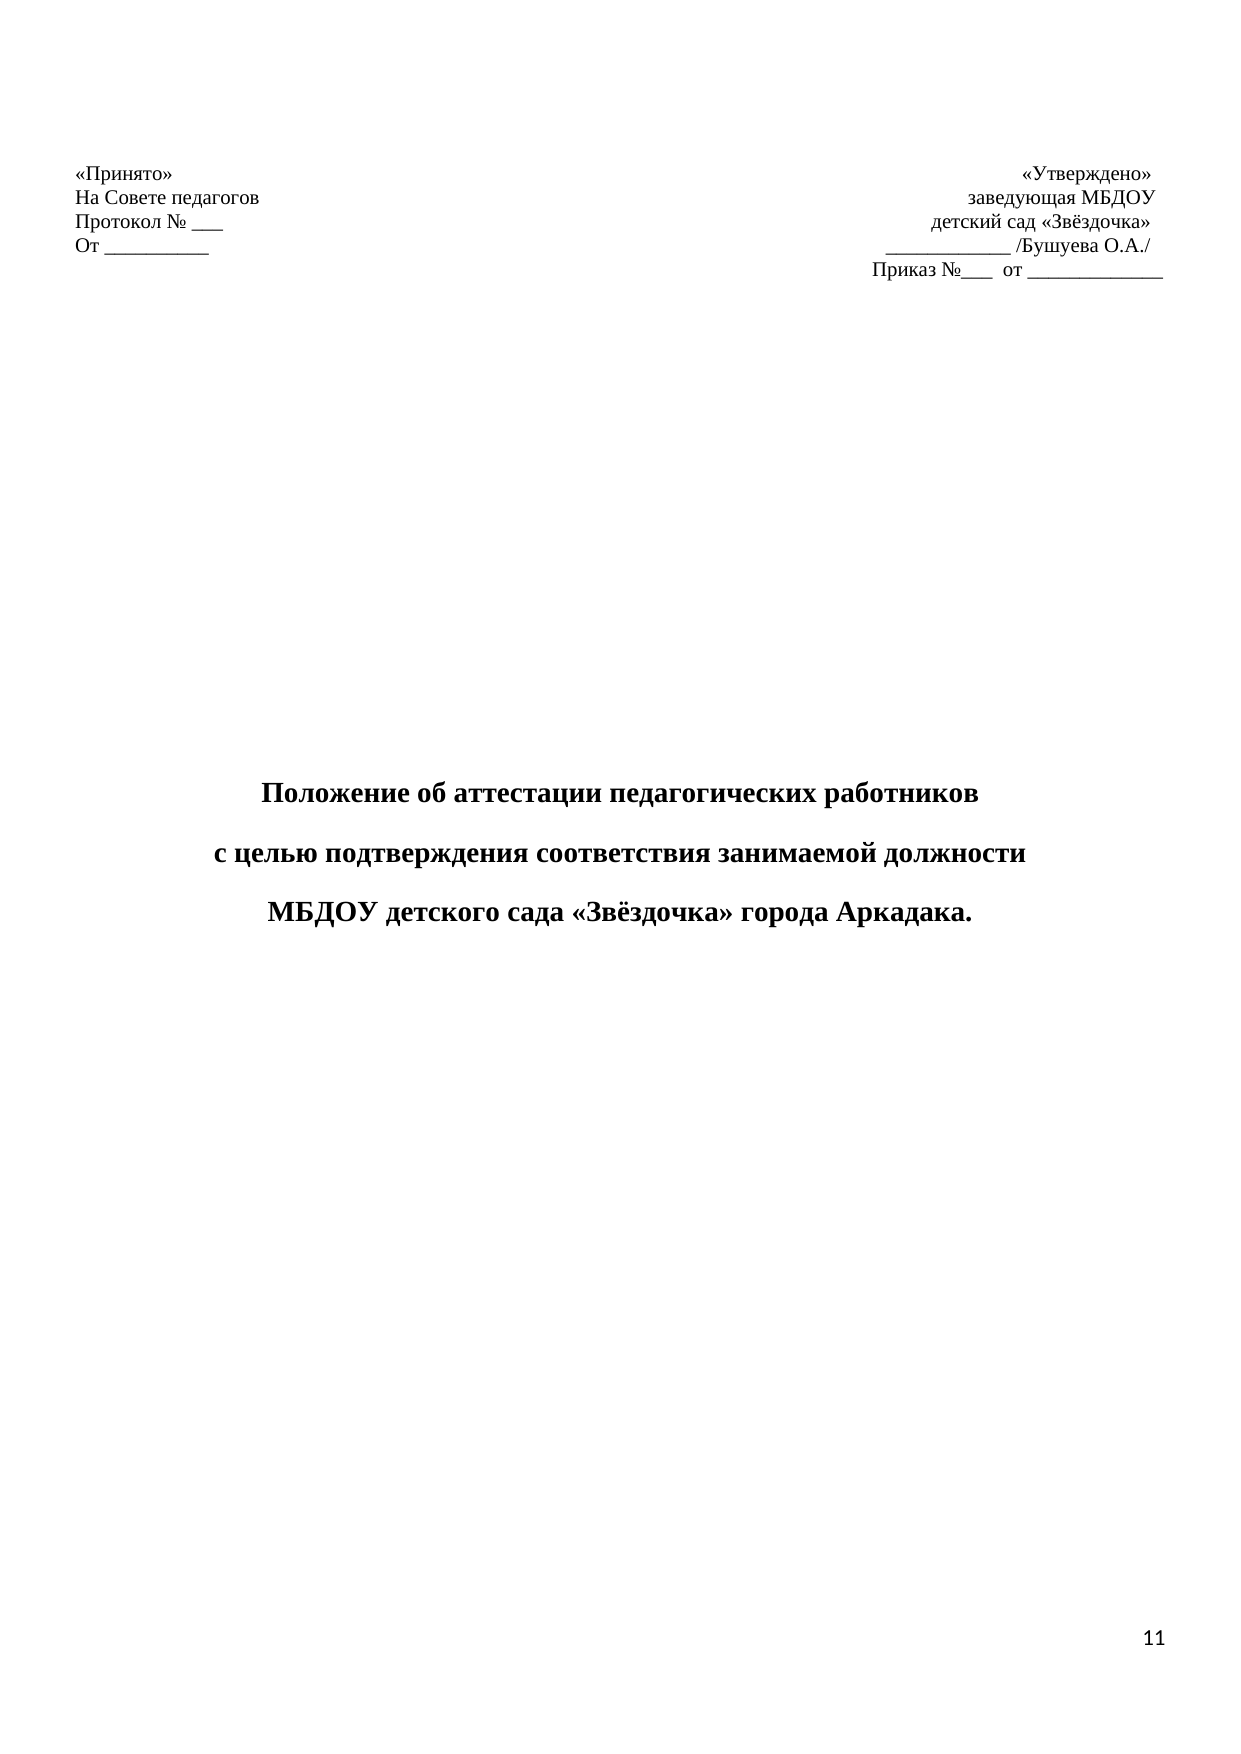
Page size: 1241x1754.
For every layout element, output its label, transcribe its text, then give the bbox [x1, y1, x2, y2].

text Положение об аттестации педагогических работников [75, 775, 1165, 809]
text Приказ №___ от _____________ [75, 257, 1165, 281]
text Протокол № ___ детский сад «Звёздочка» [75, 209, 1165, 233]
text «Принято» «Утверждено» [75, 161, 1165, 185]
text От __________ ____________ /Бушуева О.А./ [75, 233, 1165, 257]
text МБДОУ детского сада «Звёздочка» города Аркадака. [75, 894, 1165, 928]
text На Совете педагогов заведующая МБДОУ [75, 185, 1165, 209]
text с целью подтверждения соответствия занимаемой должности [75, 835, 1165, 868]
